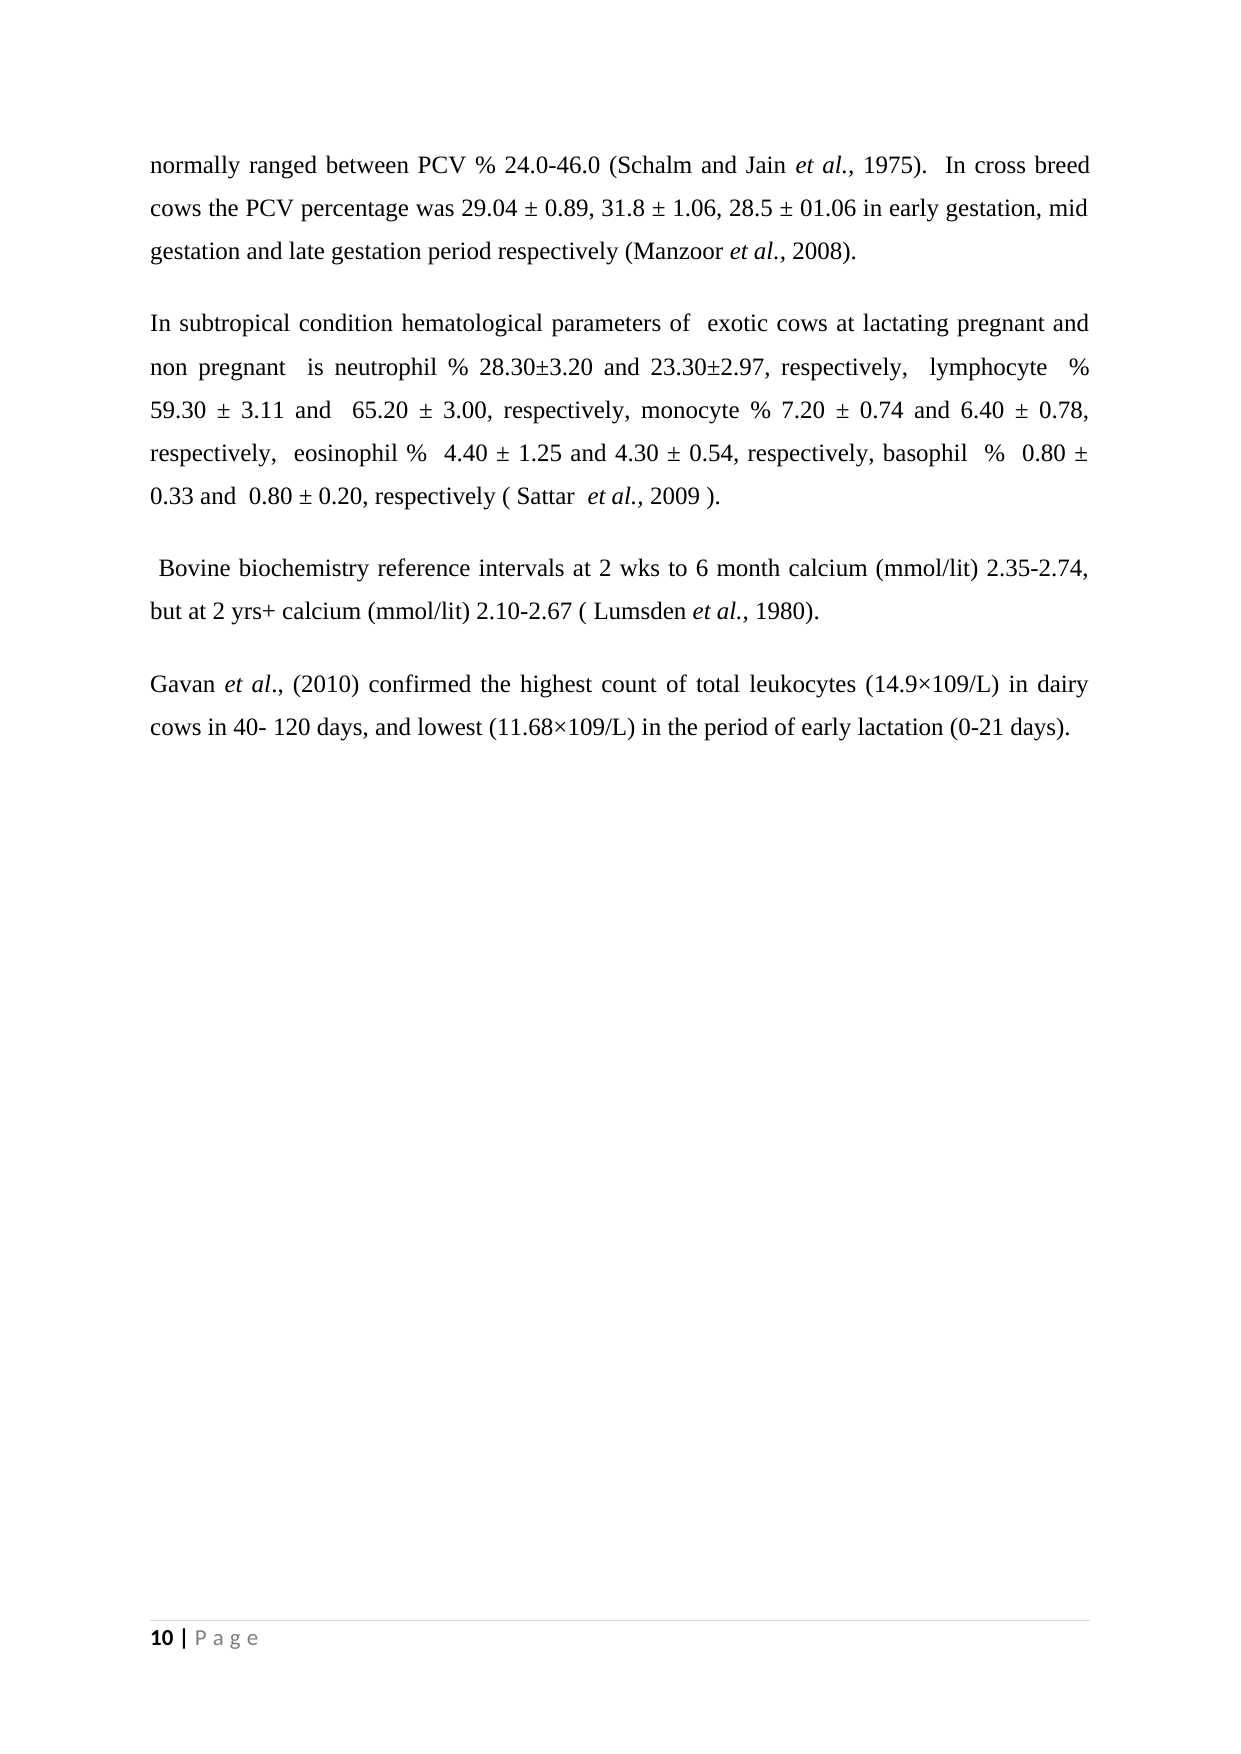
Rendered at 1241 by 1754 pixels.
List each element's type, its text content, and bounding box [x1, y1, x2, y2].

text Bovine biochemistry reference intervals at 2 wks to 6 month calcium (mmol/lit) 2.35-2.74, but at 2 yrs+ calcium (mmol/lit) 2.10-2.67 ( Lumsden et al., 1980). [150, 553, 1090, 625]
text In subtropical condition hematological parameters of exotic cows at lactating pregnant and non pregnant is neutrophil % 28.30±3.20 and 23.30±2.97, respectively, lymphocyte % 59.30 ± 3.11 and 65.20 ± 3.00, respectively, monocyte % 7.20 ± 0.74 and 6.40 ± 0.78, respectively, eosinophil % 4.40 ± 1.25 and 4.30 ± 0.54, respectively, basophil % 0.80 ± 0.33 and 0.80 ± 0.20, respectively ( Sattar et al., 2009 ). [150, 308, 1090, 510]
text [150, 150, 1090, 265]
text Gavan et al., (2010) confirmed the highest count of total leukocytes (14.9×109/L) in dairy cows in 40- 120 days, and lowest (11.68×109/L) in the period of early lactation (0-21 days). [150, 669, 1090, 741]
